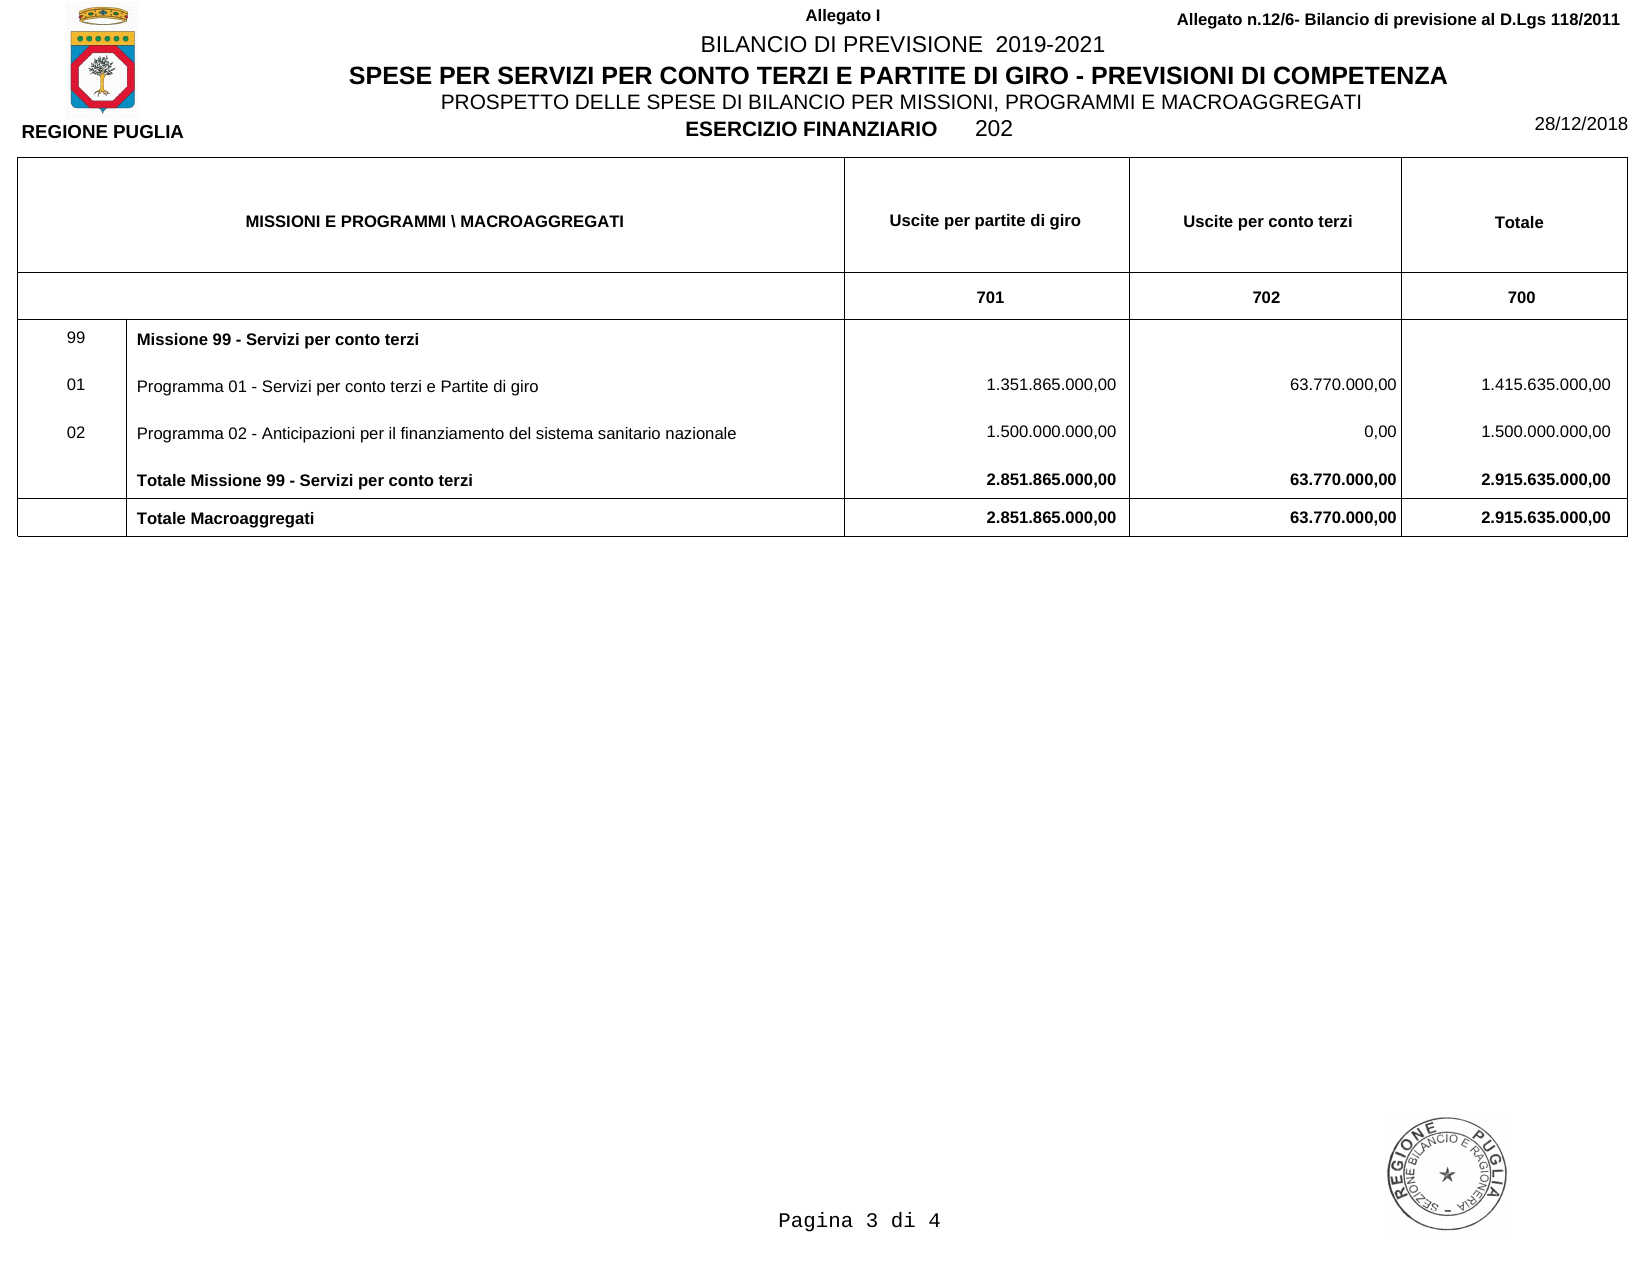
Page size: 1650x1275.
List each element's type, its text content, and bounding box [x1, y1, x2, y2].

table_cell [18, 457, 126, 498]
table_cell 63.770.000,00 [1130, 457, 1401, 498]
table_cell [1402, 320, 1627, 362]
table_cell 1.500.000.000,00 [845, 409, 1129, 457]
table_cell [1130, 320, 1401, 362]
table_cell 02 [18, 409, 126, 457]
table_header Uscite per conto terzi [1130, 158, 1401, 272]
table_cell 63.770.000,00 [1130, 499, 1401, 536]
table_cell 1.500.000.000,00 [1402, 409, 1627, 457]
table_cell 2.851.865.000,00 [845, 457, 1129, 498]
table_cell 01 [18, 362, 126, 409]
table_header MISSIONI E PROGRAMMI \ MACROAGGREGATI [18, 158, 844, 272]
table_cell 99 [18, 320, 126, 362]
table_cell 0,00 [1130, 409, 1401, 457]
table_cell 702 [1130, 273, 1401, 318]
table_cell 63.770.000,00 [1130, 362, 1401, 409]
table_cell 700 [1402, 273, 1627, 318]
table_cell Totale Missione 99 - Servizi per conto terzi [127, 457, 844, 498]
picture [65, 2, 139, 119]
table_cell [18, 499, 126, 536]
table_cell 701 [845, 273, 1129, 318]
table_cell Totale Macroaggregati [127, 499, 844, 536]
picture [1385, 1114, 1510, 1233]
table_cell 2.915.635.000,00 [1402, 457, 1627, 498]
table_cell Missione 99 - Servizi per conto terzi [127, 320, 844, 362]
table_cell 2.915.635.000,00 [1402, 499, 1627, 536]
table_cell [18, 273, 844, 318]
table_header Uscite per partite di giro [845, 158, 1129, 272]
table_cell Programma 02 - Anticipazioni per il finanziamento del sistema sanitario nazionale [127, 409, 844, 457]
table_header Totale [1402, 158, 1627, 272]
table_cell Programma 01 - Servizi per conto terzi e Partite di giro [127, 362, 844, 409]
table_cell 1.351.865.000,00 [845, 362, 1129, 409]
table_cell 2.851.865.000,00 [845, 499, 1129, 536]
table_cell [845, 320, 1129, 362]
table_cell 1.415.635.000,00 [1402, 362, 1627, 409]
